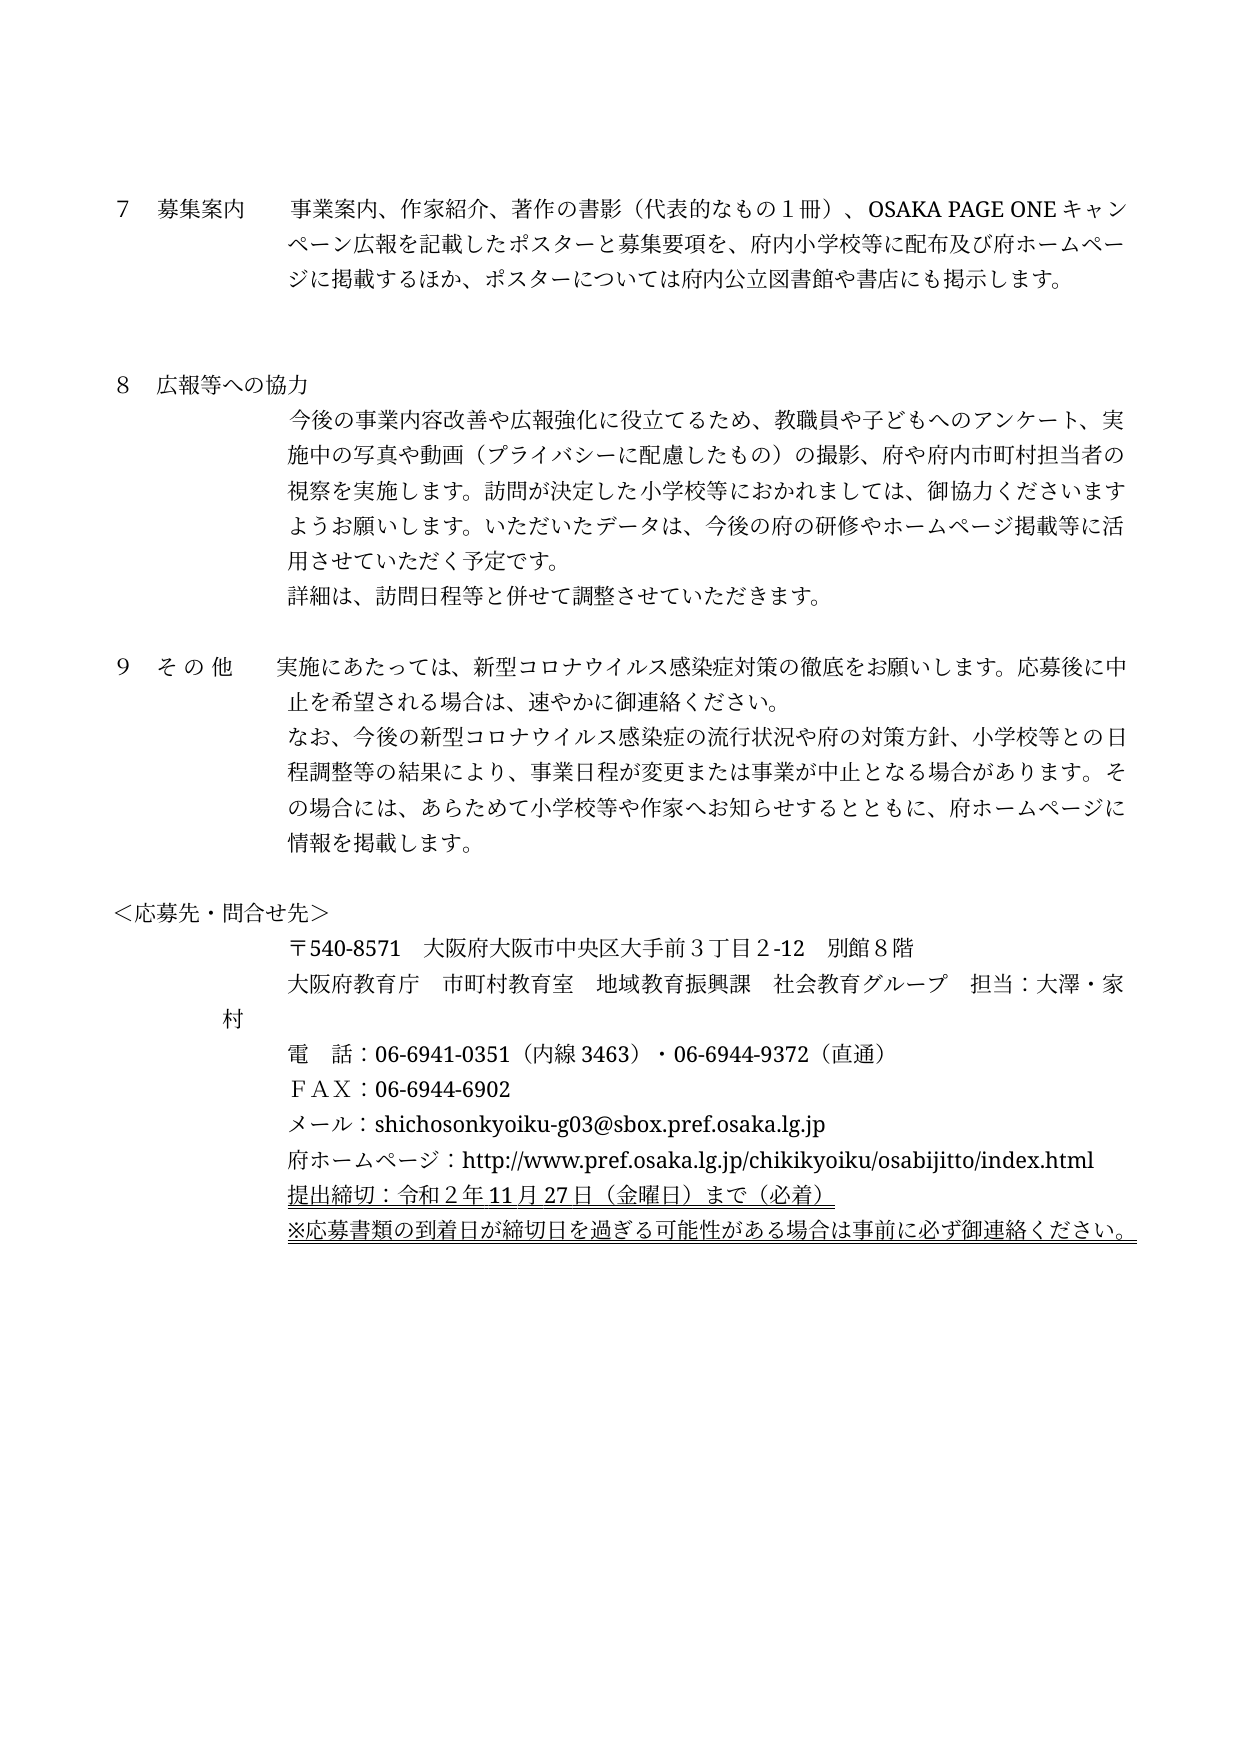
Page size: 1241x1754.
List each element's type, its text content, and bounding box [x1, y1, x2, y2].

text ＦＡＸ：06-6944-6902 [222, 1071, 1128, 1106]
text なお、今後の新型コロナウイルス感染症の流行状況や府の対策方針、小学校等との日程調整等の結果により、事業日程が変更または事業が中止となる場合があります。その場合には、あらためて小学校等や作家へお知らせするとともに、府ホームページに情報を掲載します。 [287, 718, 1128, 859]
text ＜応募先・問合せ先＞ [112, 894, 1128, 930]
text 〒540-8571 大阪府大阪市中央区大手前３丁目２-12 別館８階 [222, 930, 1128, 965]
text ※応募書類の到着日が締切日を過ぎる可能性がある場合は事前に必ず御連絡ください。 [222, 1211, 1128, 1247]
text 電 話：06-6941-0351（内線3463）・06-6944-9372（直通） [222, 1035, 1128, 1071]
text 府ホームページ：http://www.pref.osaka.lg.jp/chikikyoiku/osabijitto/index.html [222, 1141, 1128, 1176]
text ９ その他 実施にあたっては、新型コロナウイルス感染症対策の徹底をお願いします。応募後に中止を希望される場合は、速やかに御連絡ください。 [112, 648, 1128, 718]
text ８ 広報等への協力 [112, 366, 1128, 402]
text ７ 募集案内 事業案内、作家紹介、著作の書影（代表的なもの１冊）、OSAKA PAGE ONEキャンペーン広報を記載したポスターと募集要項を、府内小学校等に配布及び府ホームページに掲載するほか、ポスターについては府内公立図書館や書店にも掲示します。 [112, 190, 1128, 296]
text 今後の事業内容改善や広報強化に役立てるため、教職員や子どもへのアンケート、実施中の写真や動画（プライバシーに配慮したもの）の撮影、府や府内市町村担当者の視察を実施します。訪問が決定した小学校等におかれましては、御協力くださいますようお願いします。いただいたデータは、今後の府の研修やホームページ掲載等に活用させていただく予定です。 [112, 402, 1128, 578]
text メール：shichosonkyoiku-g03@sbox.pref.osaka.lg.jp [222, 1106, 1128, 1141]
text 大阪府教育庁 市町村教育室 地域教育振興課 社会教育グループ 担当：大澤・家村 [222, 965, 1128, 1035]
text 詳細は、訪問日程等と併せて調整させていただきます。 [112, 578, 1128, 613]
text 提出締切：令和２年11月27日（金曜日）まで（必着） [112, 1176, 1128, 1211]
